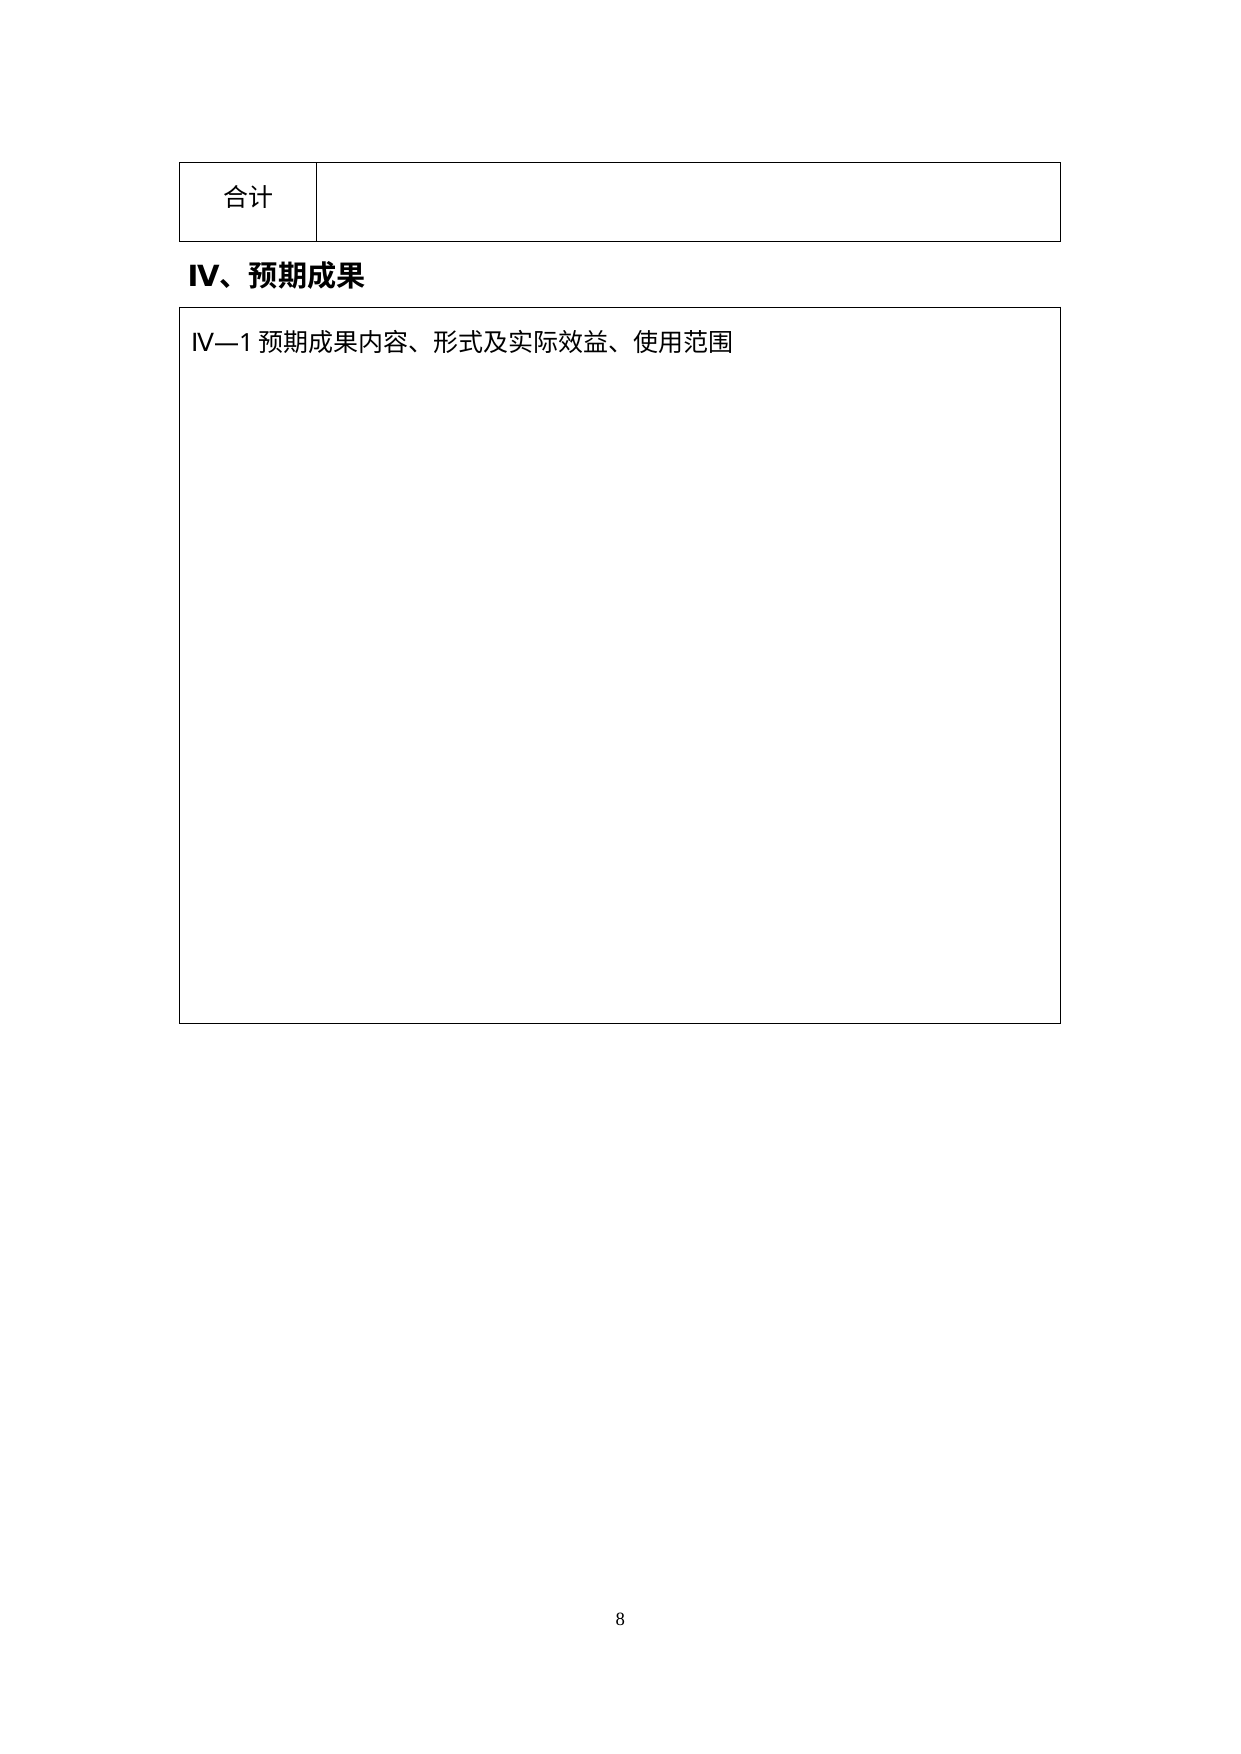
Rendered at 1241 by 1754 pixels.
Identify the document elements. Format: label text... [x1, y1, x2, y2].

table_cell [317, 163, 1060, 241]
text Ⅳ、预期成果 [187, 242, 1053, 307]
table_header Ⅳ—1预期成果内容、形式及实际效益、使用范围 [180, 308, 1060, 1023]
table_cell 合计 [180, 163, 316, 241]
